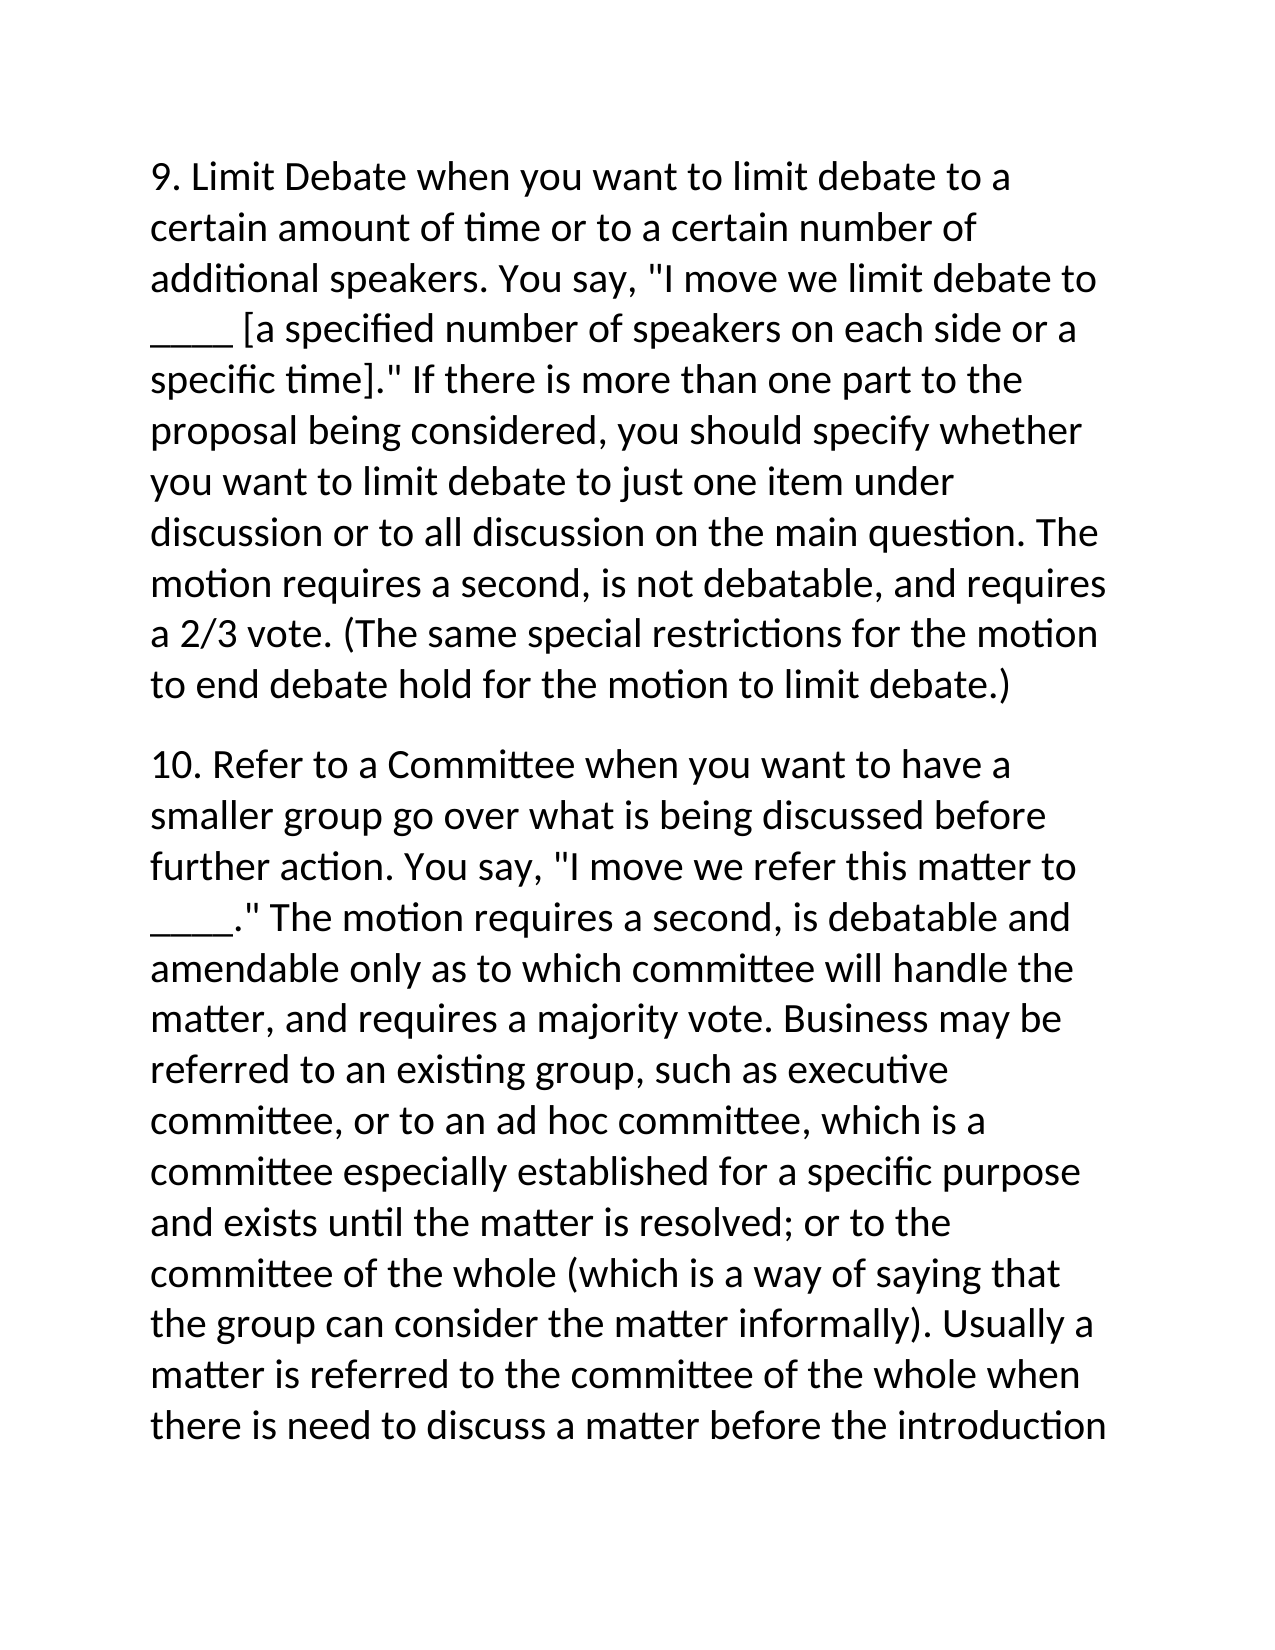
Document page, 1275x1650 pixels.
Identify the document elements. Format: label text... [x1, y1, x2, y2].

text 9. Limit Debate when you want to limit debate to a certain amount of time or to a certain number of additional speakers. You say, "I move we limit debate to ____ [a specified number of speakers on each side or a specific time]." If there is more than one part to the proposal being considered, you should specify whether you want to limit debate to just one item under discussion or to all discussion on the main question. The motion requires a second, is not debatable, and requires a 2/3 vote. (The same special restrictions for the motion to end debate hold for the motion to limit debate.) [150, 150, 1125, 709]
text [150, 738, 1125, 1450]
